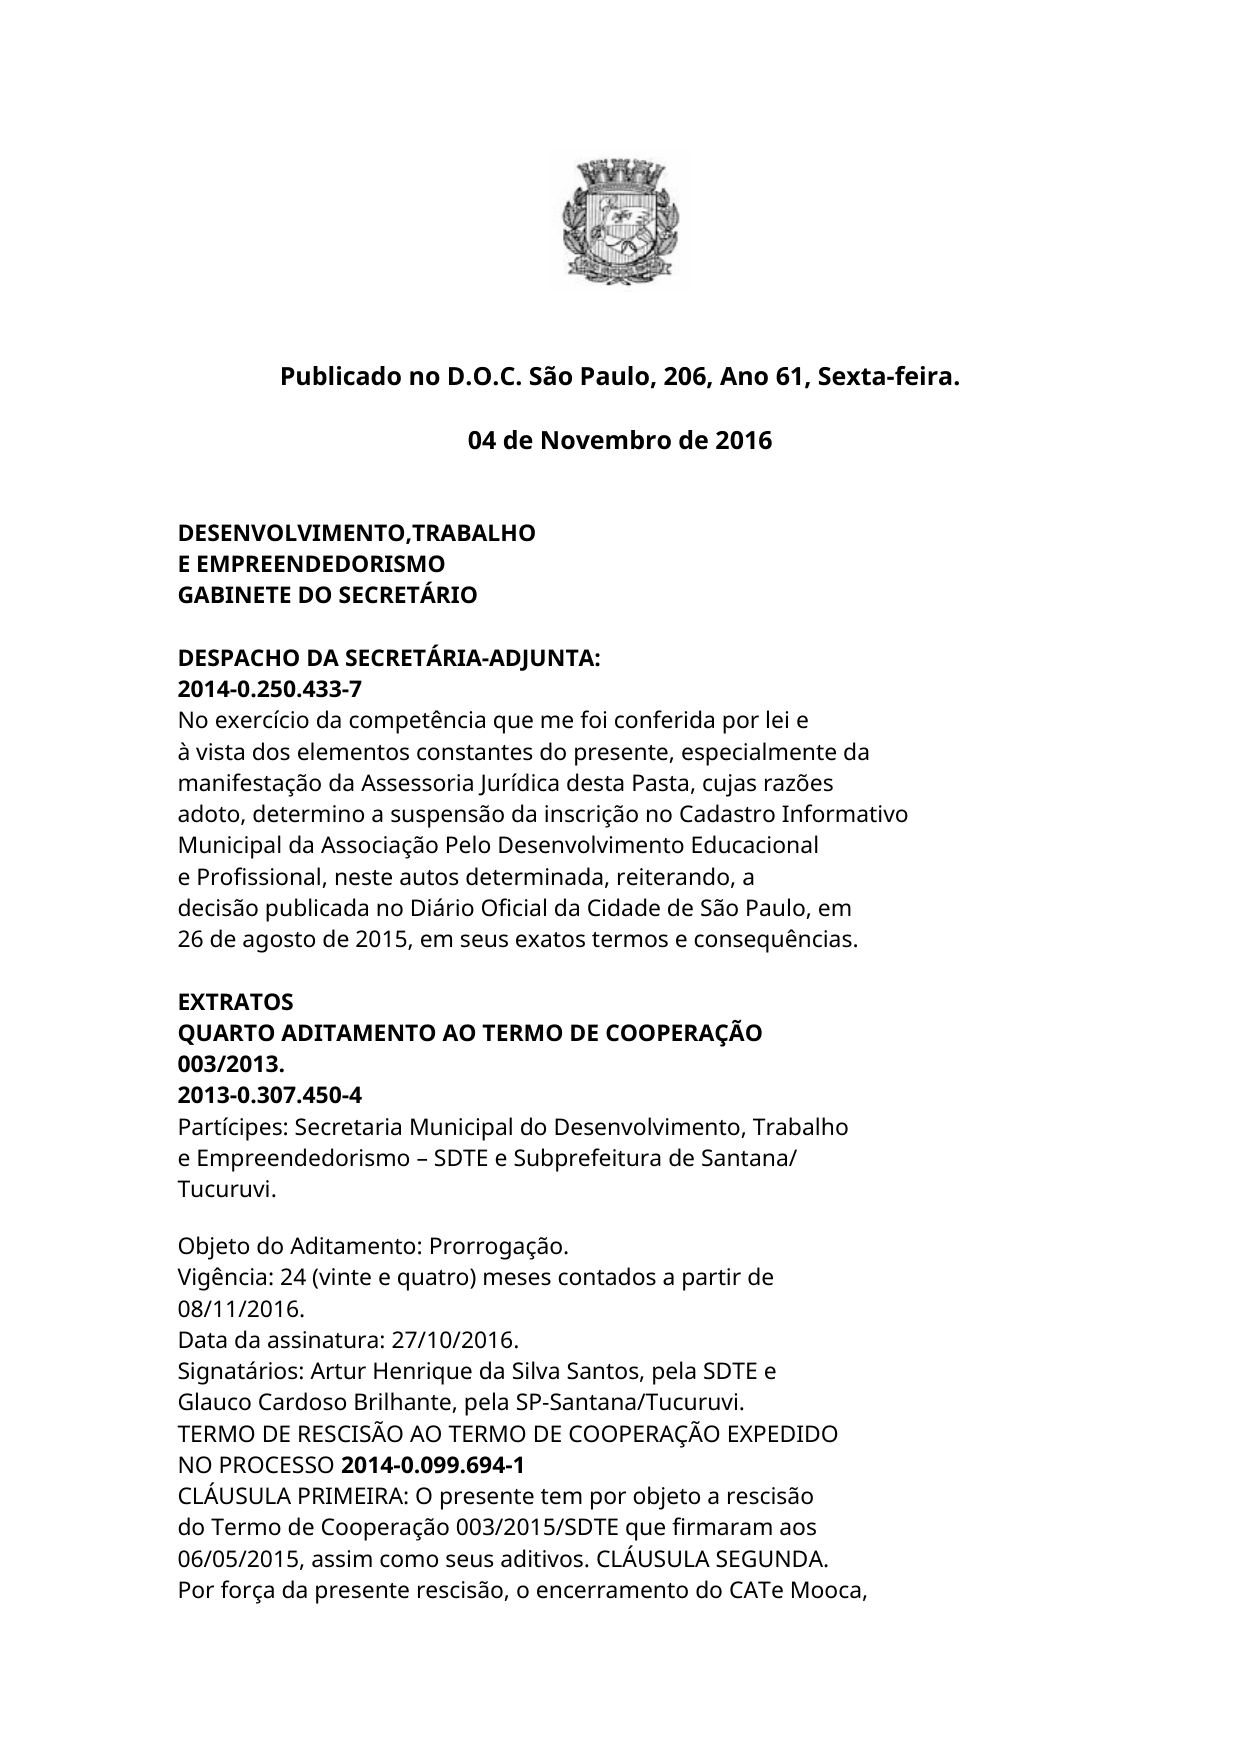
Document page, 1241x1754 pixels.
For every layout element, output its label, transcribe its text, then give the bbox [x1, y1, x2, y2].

text GABINETE DO SECRETÁRIO [177, 579, 1063, 611]
text EXTRATOS [177, 986, 1063, 1017]
text 04 de Novembro de 2016 [177, 423, 1063, 457]
text 003/2013. [177, 1048, 1063, 1079]
text Data da assinatura: 27/10/2016. [177, 1324, 1063, 1355]
text DESENVOLVIMENTO,TRABALHO [177, 517, 1063, 548]
text decisão publicada no Diário Oficial da Cidade de São Paulo, em [177, 892, 1063, 923]
text Tucuruvi. [177, 1173, 1063, 1204]
text Por força da presente rescisão, o encerramento do CATe Mooca, [177, 1574, 1063, 1605]
text Objeto do Aditamento: Prorrogação. [177, 1230, 1063, 1261]
text do Termo de Cooperação 003/2015/SDTE que firmaram aos [177, 1511, 1063, 1542]
text e Profissional, neste autos determinada, reiterando, a [177, 861, 1063, 892]
picture [548, 147, 692, 292]
text adoto, determino a suspensão da inscrição no Cadastro Informativo [177, 798, 1063, 829]
text 2014-0.250.433-7 [177, 673, 1063, 704]
text NO PROCESSO 2014-0.099.694-1 [177, 1449, 1063, 1480]
text 2013-0.307.450-4 [177, 1079, 1063, 1111]
text 06/05/2015, assim como seus aditivos. CLÁUSULA SEGUNDA. [177, 1542, 1063, 1574]
text manifestação da Assessoria Jurídica desta Pasta, cujas razões [177, 767, 1063, 798]
text 08/11/2016. [177, 1292, 1063, 1324]
text CLÁUSULA PRIMEIRA: O presente tem por objeto a rescisão [177, 1480, 1063, 1511]
text Vigência: 24 (vinte e quatro) meses contados a partir de [177, 1261, 1063, 1292]
text Municipal da Associação Pelo Desenvolvimento Educacional [177, 829, 1063, 861]
text Partícipes: Secretaria Municipal do Desenvolvimento, Trabalho [177, 1111, 1063, 1142]
text No exercício da competência que me foi conferida por lei e [177, 704, 1063, 736]
text à vista dos elementos constantes do presente, especialmente da [177, 736, 1063, 767]
text TERMO DE RESCISÃO AO TERMO DE COOPERAÇÃO EXPEDIDO [177, 1417, 1063, 1449]
text e Empreendedorismo – SDTE e Subprefeitura de Santana/ [177, 1142, 1063, 1173]
text Signatários: Artur Henrique da Silva Santos, pela SDTE e [177, 1355, 1063, 1386]
text 26 de agosto de 2015, em seus exatos termos e consequências. [177, 923, 1063, 954]
text Glauco Cardoso Brilhante, pela SP-Santana/Tucuruvi. [177, 1386, 1063, 1417]
text DESPACHO DA SECRETÁRIA-ADJUNTA: [177, 642, 1063, 673]
text QUARTO ADITAMENTO AO TERMO DE COOPERAÇÃO [177, 1017, 1063, 1048]
text Publicado no D.O.C. São Paulo, 206, Ano 61, Sexta-feira. [177, 359, 1063, 393]
text E EMPREENDEDORISMO [177, 548, 1063, 579]
